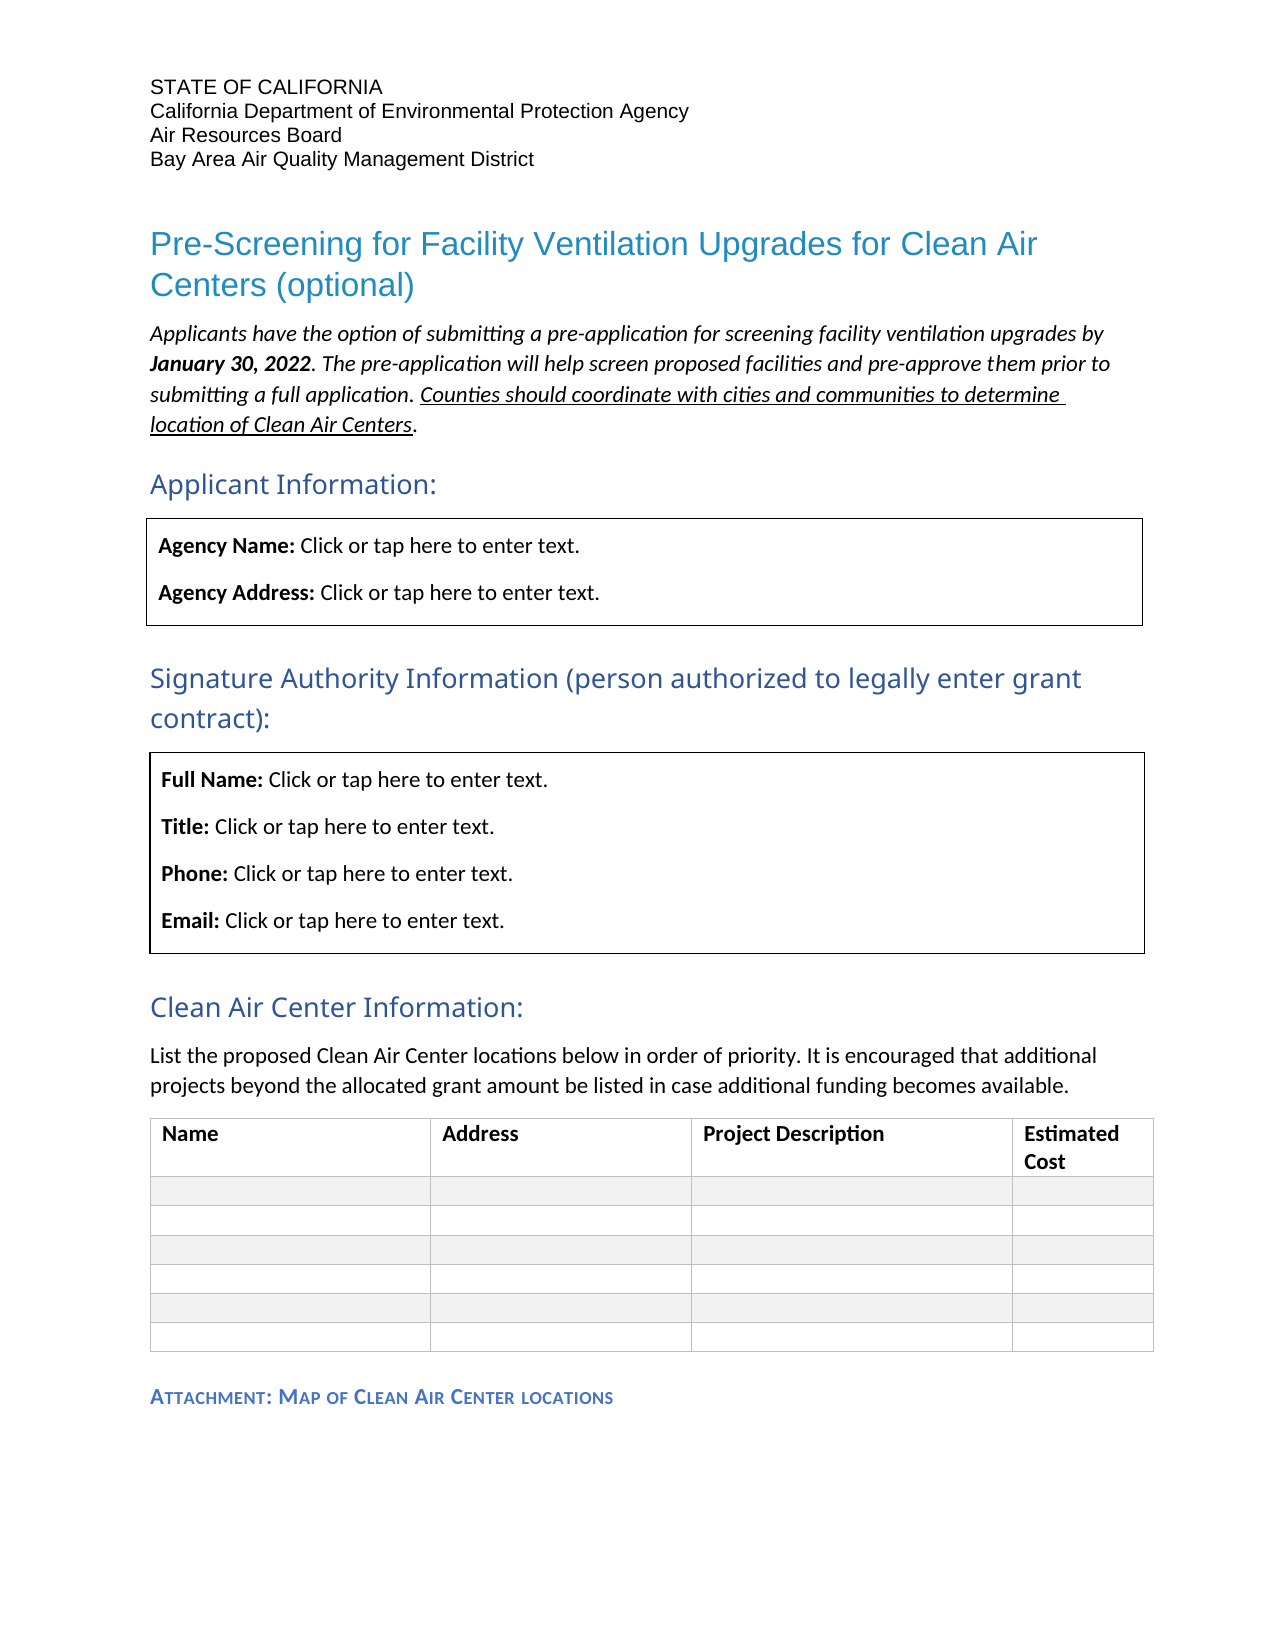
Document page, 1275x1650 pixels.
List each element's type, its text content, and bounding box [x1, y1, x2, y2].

table_cell [692, 1323, 1012, 1351]
table_cell [431, 1265, 691, 1293]
subtitle Clean Air Center Information: [150, 988, 1125, 1025]
table_header Agency Name: Agency Address: [147, 519, 1142, 624]
table_cell [151, 1265, 430, 1293]
table_cell [692, 1206, 1012, 1234]
table_cell [151, 1206, 430, 1234]
table_cell [151, 1177, 430, 1205]
table_cell [151, 1323, 430, 1351]
table_header Name [151, 1119, 430, 1176]
table_cell [1013, 1236, 1153, 1264]
table_cell [1013, 1294, 1153, 1322]
text List the proposed Clean Air Center locations below in order of priority. It is encouraged that additional projects beyond the allocated grant amount be listed in case additional funding becomes available. [150, 1041, 1125, 1099]
table_cell [692, 1265, 1012, 1293]
table_header Estimated Cost [1013, 1119, 1153, 1176]
table_cell [151, 1294, 430, 1322]
subtitle Signature Authority Information (person authorized to legally enter grant contract): [150, 660, 1125, 737]
table_cell [431, 1206, 691, 1234]
text Applicants have the option of submitting a pre-application for screening facility ventilation upgrades by January 30, 2022. The pre-application will help screen proposed facilities and pre-approve them prior to submitting a full application. Counties should coordinate with cities and communities to determine location of Clean Air Centers. [150, 319, 1125, 438]
subtitle Pre-Screening for Facility Ventilation Upgrades for Clean Air Centers (optional) [150, 224, 1125, 304]
table_cell [1013, 1323, 1153, 1351]
table_header Full Name: Title: Phone: Email: [151, 753, 1144, 953]
table_cell [692, 1294, 1012, 1322]
table_cell [431, 1177, 691, 1205]
table_cell [431, 1294, 691, 1322]
table_cell [1013, 1265, 1153, 1293]
table_cell [151, 1236, 430, 1264]
table_cell [431, 1236, 691, 1264]
subtitle Applicant Information: [150, 465, 1125, 502]
table_header Project Description [692, 1119, 1012, 1176]
table_cell [692, 1177, 1012, 1205]
table_cell [431, 1323, 691, 1351]
table_cell [1013, 1206, 1153, 1234]
table_cell [1013, 1177, 1153, 1205]
table_header Address [431, 1119, 691, 1176]
table_cell [692, 1236, 1012, 1264]
text Attachment: Map of Clean Air Center locations [150, 1382, 1125, 1410]
